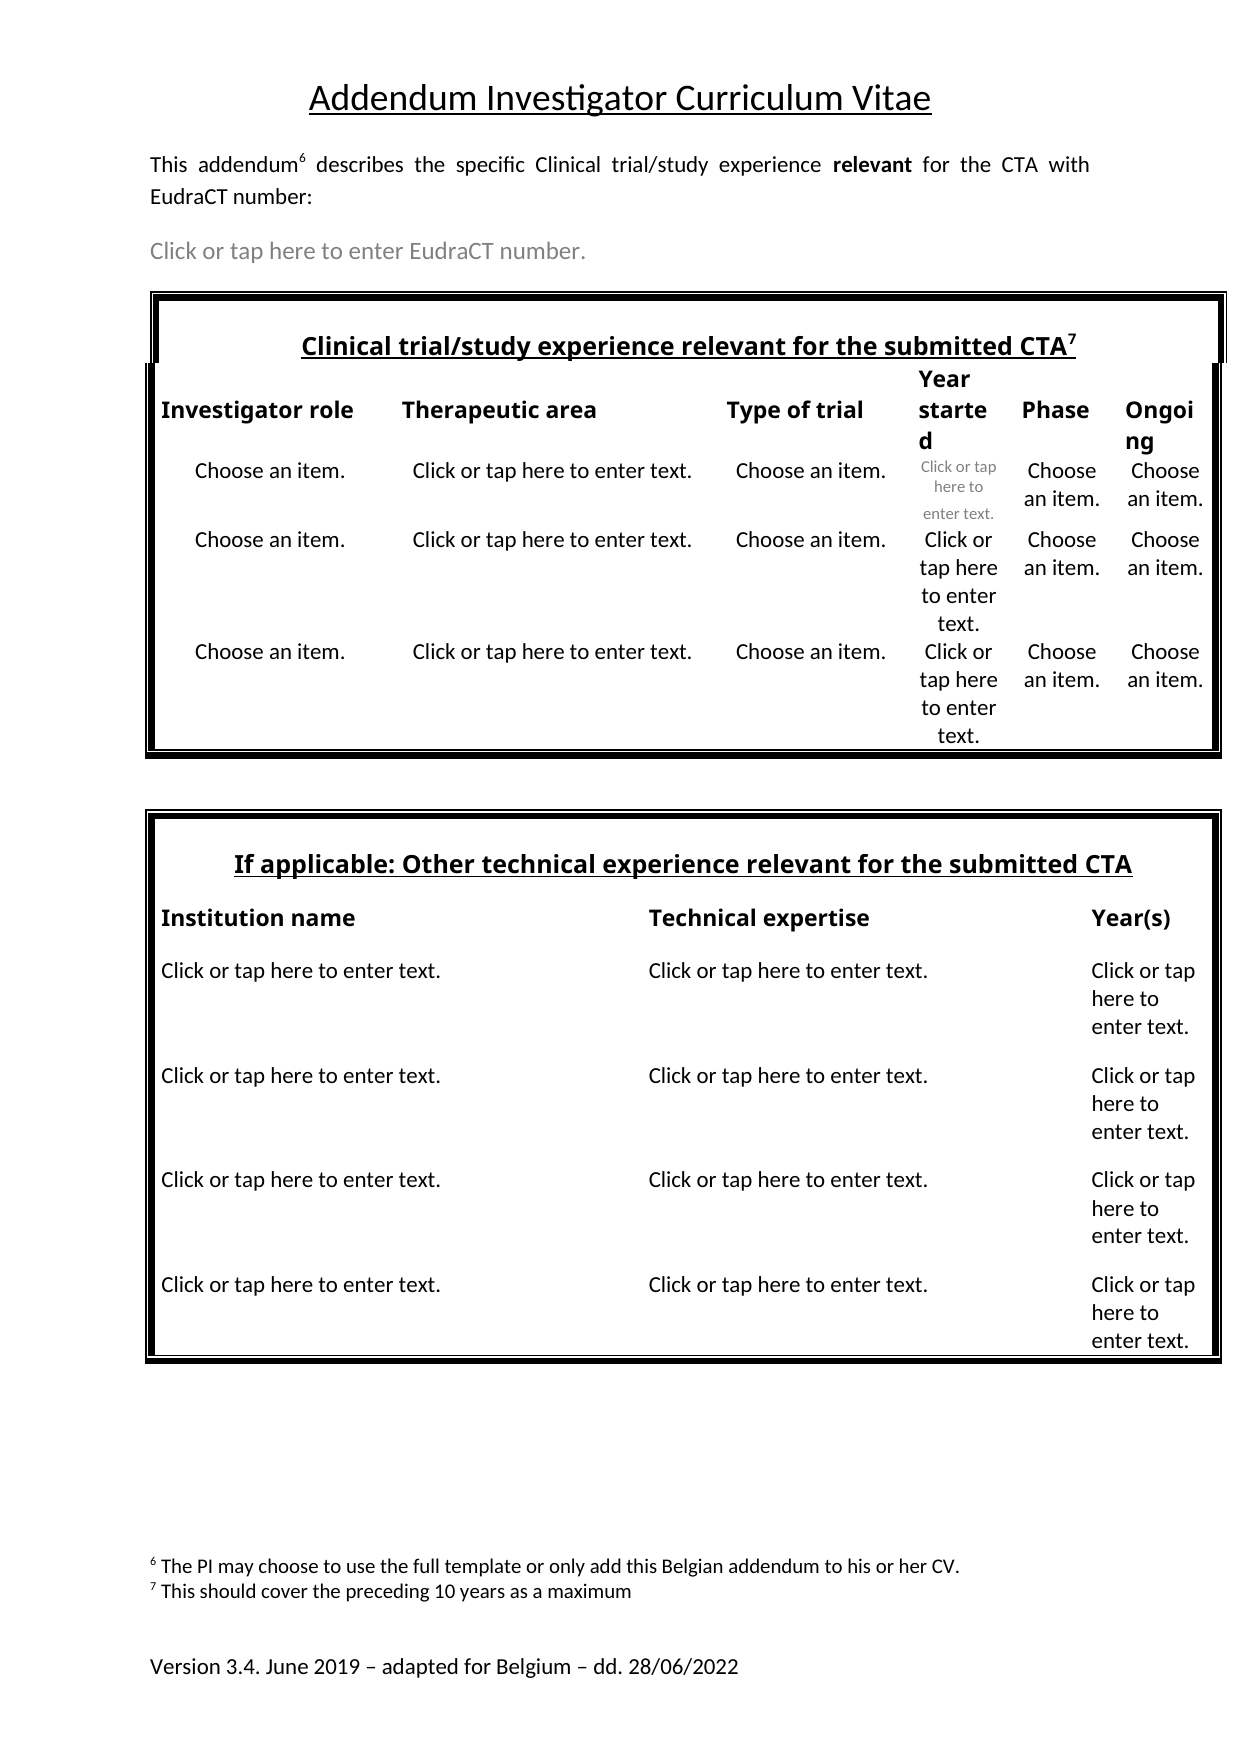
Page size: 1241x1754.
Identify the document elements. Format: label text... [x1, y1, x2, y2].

table_cell Technical expertise [637, 881, 1080, 935]
table_cell Year(s) [1080, 881, 1212, 935]
table_header Clinical trial/study experience relevant for the submitted CTA [159, 301, 1218, 363]
table_cell Institution name [155, 881, 637, 935]
table_header Therapeutic area [390, 363, 715, 456]
table_cell [390, 525, 715, 637]
table_header Phase [1010, 363, 1114, 456]
table_header Year started [907, 363, 1010, 456]
text This addendum describes the specific Clinical trial/study experience relevant for the CTA with EudraCT number: [150, 150, 1090, 210]
table_cell [390, 456, 715, 525]
table_header Ongoing [1114, 363, 1212, 456]
table_header Investigator role [155, 363, 390, 456]
table_header If applicable: Other technical experience relevant for the submitted CTA [155, 819, 1212, 881]
table_cell [390, 637, 715, 749]
table_header Type of trial [715, 363, 907, 456]
